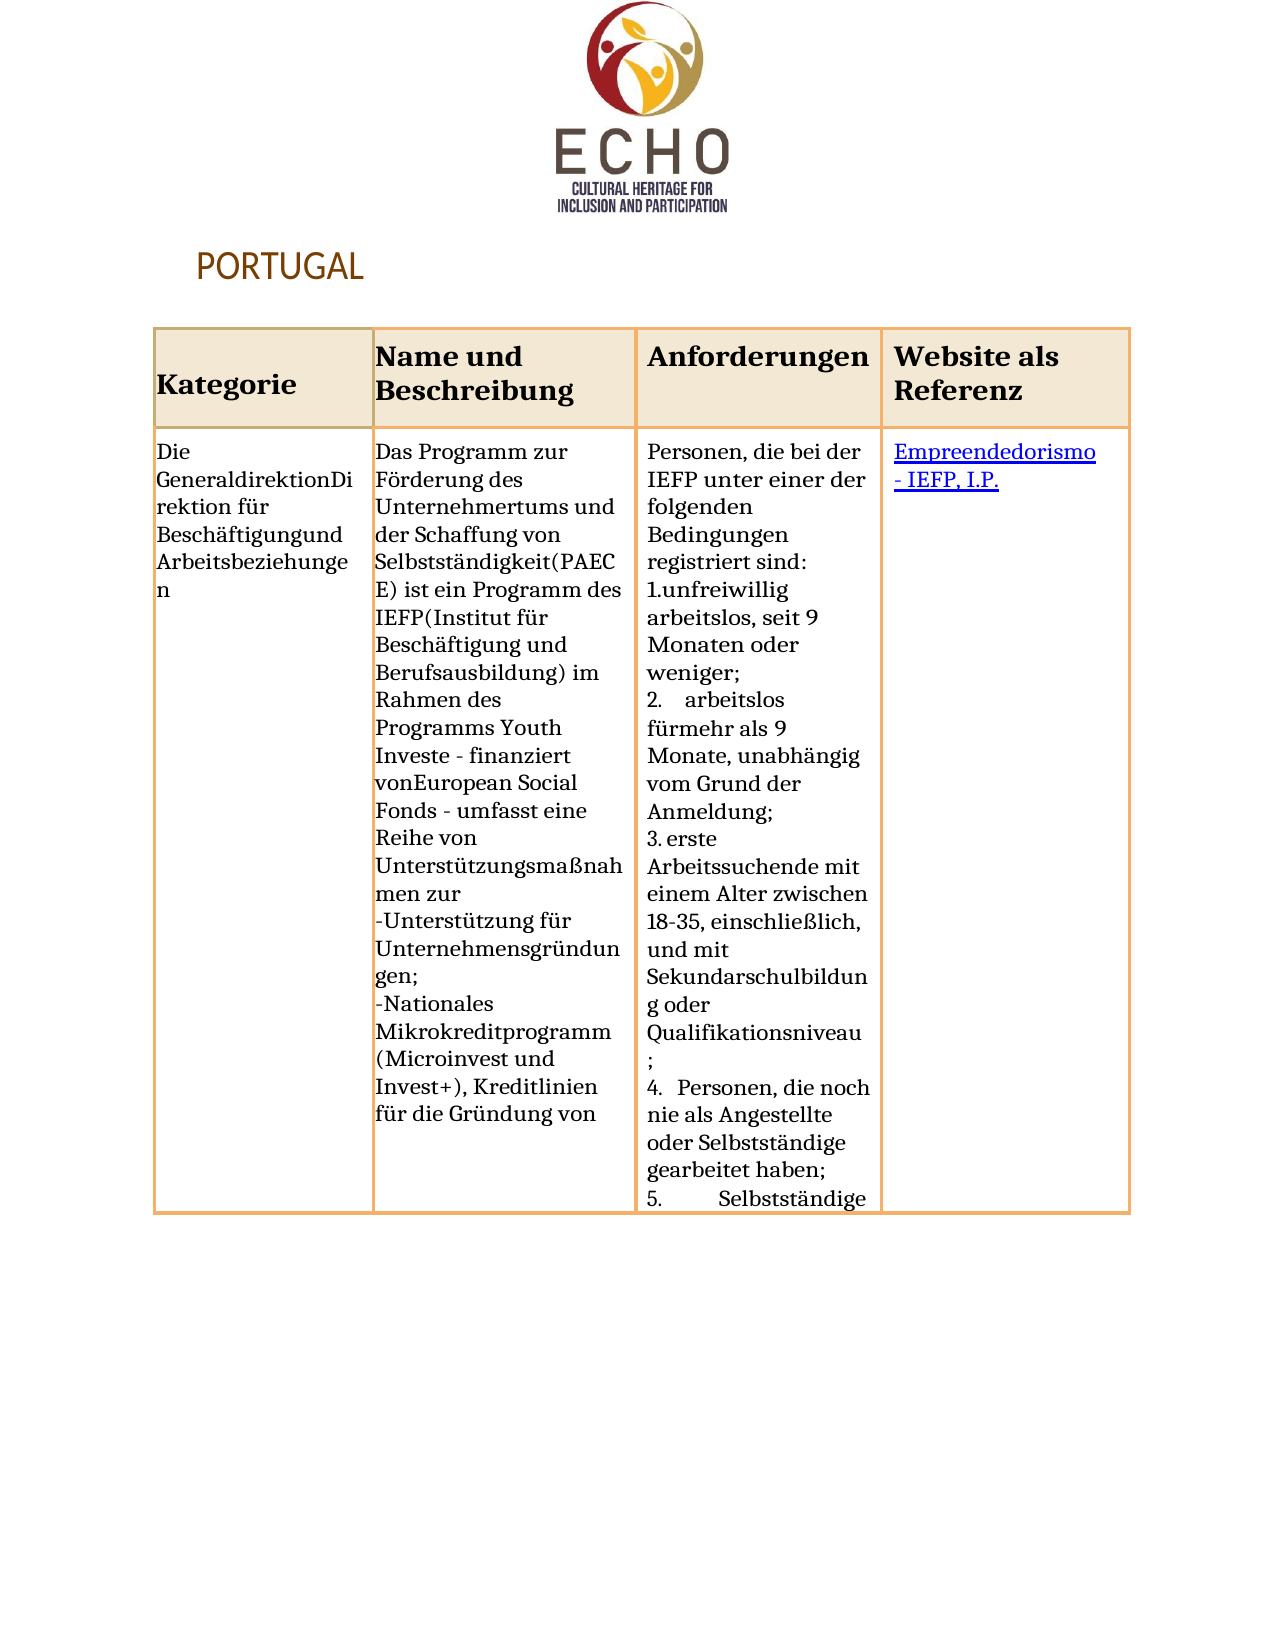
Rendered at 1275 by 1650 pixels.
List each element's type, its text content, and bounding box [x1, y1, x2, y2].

table_cell Empreendedorismo - IEFP, I.P. [883, 429, 1128, 1211]
table_header Kategorie [156, 330, 372, 426]
table_header Name und Beschreibung [375, 330, 634, 426]
subtitle PORTUGAL [196, 239, 1146, 290]
picture [556, 0, 730, 213]
table_header Anforderungen [638, 330, 880, 426]
table_header Website als Referenz [883, 330, 1128, 426]
table_cell Die GeneraldirektionDirektion für BeschäftigungundArbeitsbeziehungen [156, 429, 372, 1211]
table_cell Personen, die bei der IEFP unter einer der folgenden Bedingungen registriert sind: 1.unfreiwillig arbeitslos, seit 9 Monaten oder weniger; arbeitslos fürmehr als 9 Monate, unabhängig vom Grund der Anmeldung; erste Arbeitssuchende mit einem Alter zwischen 18-35, einschließlich, und mit Sekundarschulbildung oder Qualifikationsniveau ; Personen, die noch nie als Angestellte oder Selbstständige gearbeitet haben; Selbstständige [638, 429, 880, 1211]
table_cell Das Programm zur Förderung des Unternehmertums und der Schaffung von Selbstständigkeit(PAECE) ist ein Programm des IEFP(Institut für Beschäftigung und Berufsausbildung) im Rahmen des Programms Youth Investe - finanziert vonEuropean Social Fonds - umfasst eine Reihe von Unterstützungsmaßnahmen zur -Unterstützung für Unternehmensgründungen; -Nationales Mikrokreditprogramm (Microinvest und Invest+), Kreditlinien für die Gründung von [375, 429, 634, 1211]
